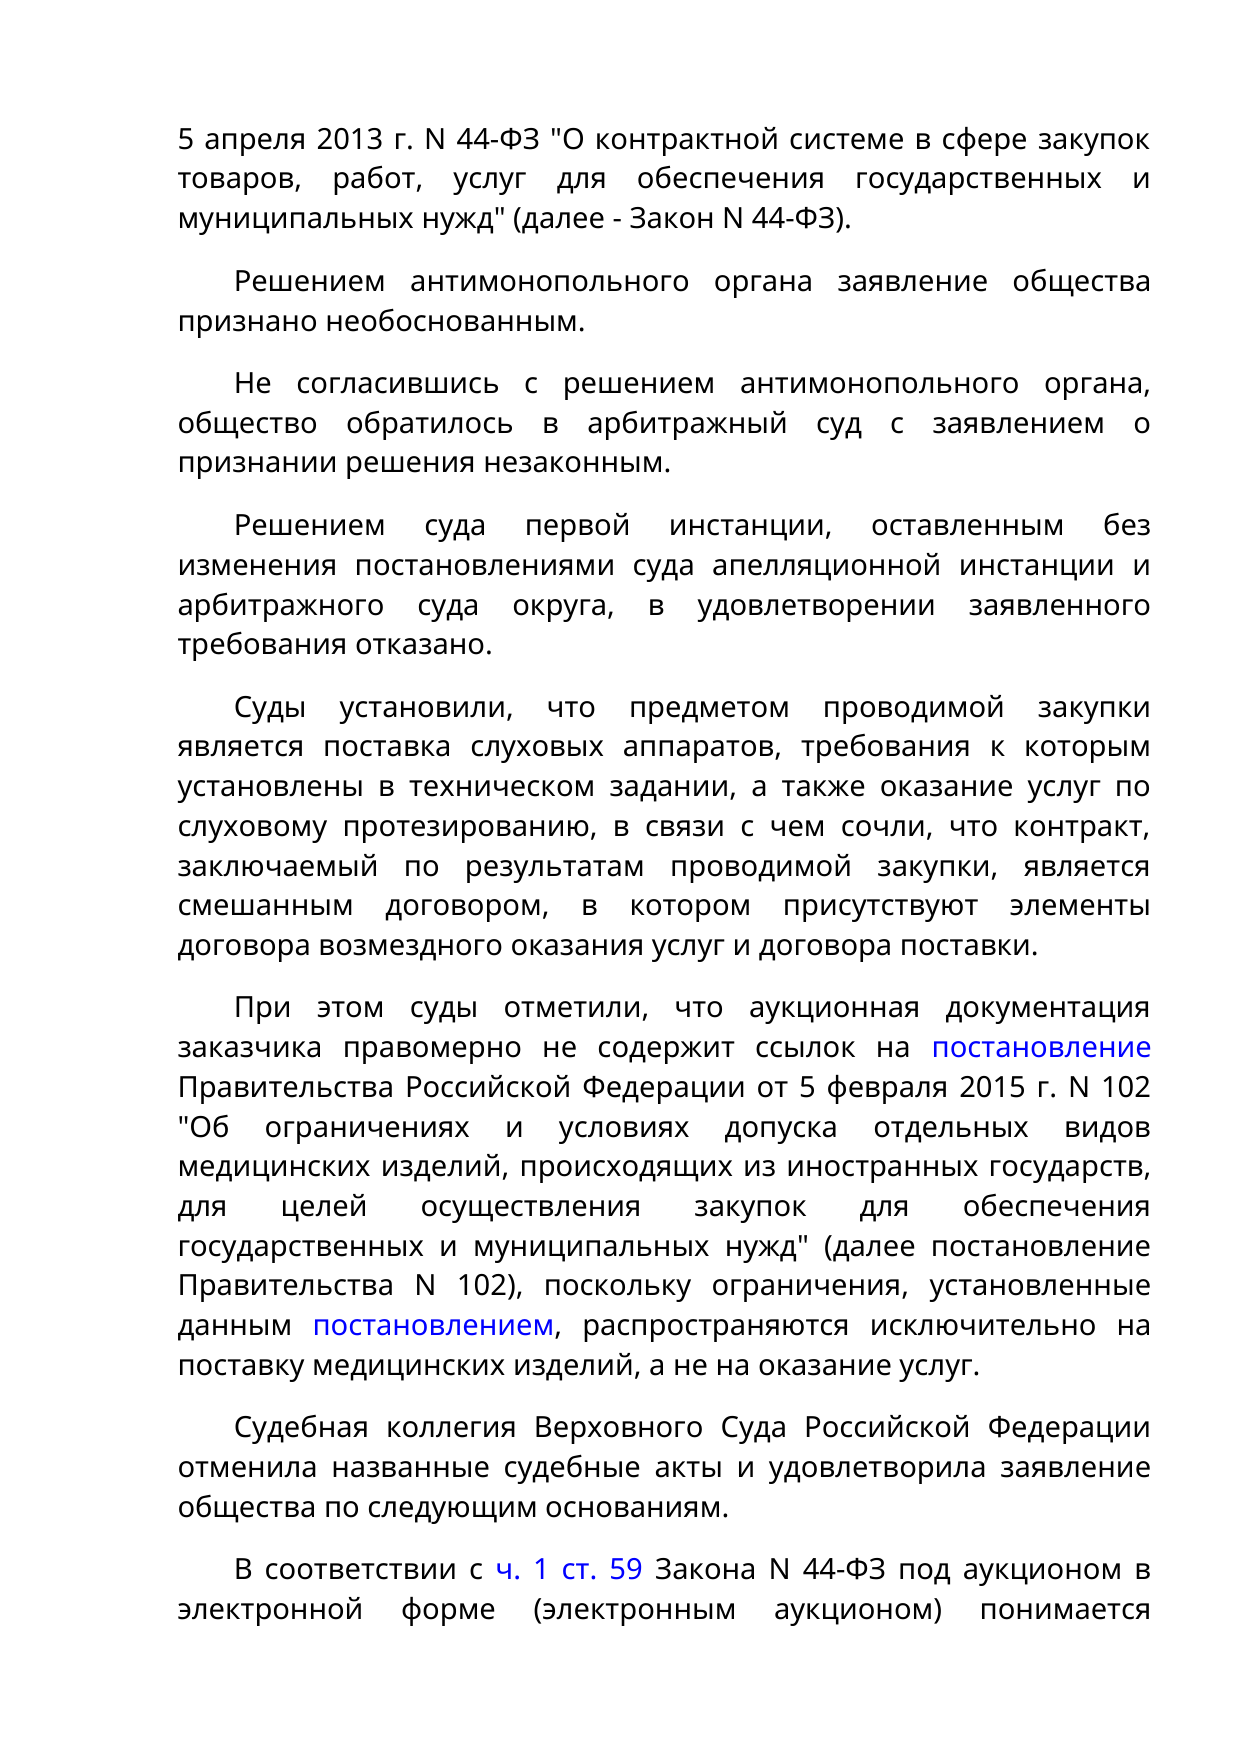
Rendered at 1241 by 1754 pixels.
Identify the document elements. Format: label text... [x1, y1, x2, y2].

text Решением антимонопольного органа заявление общества признано необоснованным. [177, 260, 1152, 339]
text Не согласившись с решением антимонопольного органа, общество обратилось в арбитражный суд с заявлением о признании решения незаконным. [177, 362, 1152, 481]
text Судебная коллегия Верховного Суда Российской Федерации отменила названные судебные акты и удовлетворила заявление общества по следующим основаниям. [177, 1407, 1152, 1526]
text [177, 118, 1152, 237]
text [177, 1548, 1152, 1628]
text При этом суды отметили, что аукционная документация заказчика правомерно не содержит ссылок на постановление Правительства Российской Федерации от 5 февраля 2015 г. N 102 "Об ограничениях и условиях допуска отдельных видов медицинских изделий, происходящих из иностранных государств, для целей осуществления закупок для обеспечения государственных и муниципальных нужд" (далее постановление Правительства N 102), поскольку ограничения, установленные данным постановлением, распространяются исключительно на поставку медицинских изделий, а не на оказание услуг. [177, 987, 1152, 1384]
text Суды установили, что предметом проводимой закупки является поставка слуховых аппаратов, требования к которым установлены в техническом задании, а также оказание услуг по слуховому протезированию, в связи с чем сочли, что контракт, заключаемый по результатам проводимой закупки, является смешанным договором, в котором присутствуют элементы договора возмездного оказания услуг и договора поставки. [177, 686, 1152, 964]
text Решением суда первой инстанции, оставленным без изменения постановлениями суда апелляционной инстанции и арбитражного суда округа, в удовлетворении заявленного требования отказано. [177, 504, 1152, 663]
